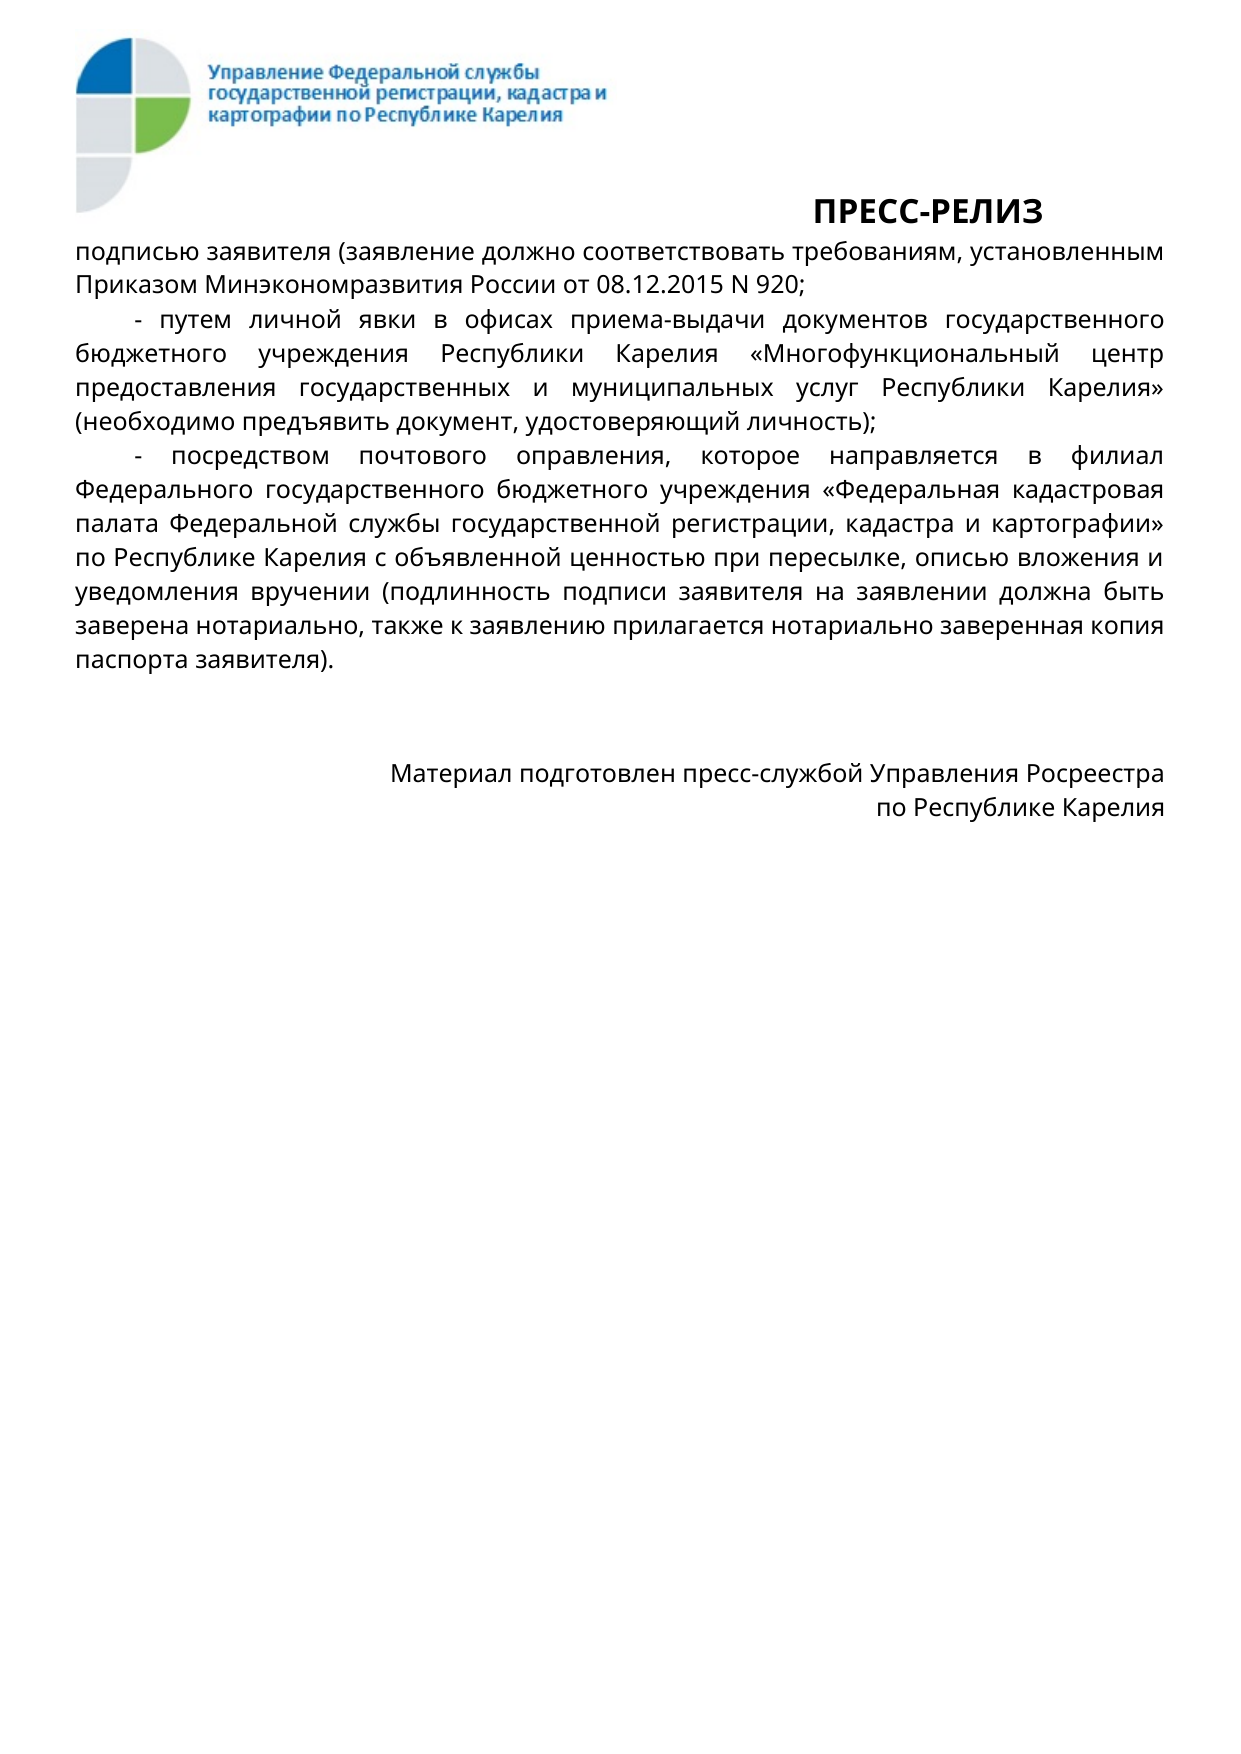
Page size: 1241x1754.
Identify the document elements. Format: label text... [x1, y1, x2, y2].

text Материал подготовлен пресс-службой Управления Росреестра [75, 755, 1165, 789]
picture [75, 29, 618, 224]
text по Республике Карелия [75, 789, 1165, 823]
text - посредством почтового оправления, которое направляется в филиал Федерального государственного бюджетного учреждения «Федеральная кадастровая палата Федеральной службы государственной регистрации, кадастра и картографии» по Республике Карелия с объявленной ценностью при пересылке, описью вложения и уведомления вручении (подлинность подписи заявителя на заявлении должна быть заверена нотариально, также к заявлению прилагается нотариально заверенная копия паспорта заявителя). [75, 437, 1165, 676]
text - путем личной явки в офисах приема-выдачи документов государственного бюджетного учреждения Республики Карелия «Многофункциональный центр предоставления государственных и муниципальных услуг Республики Карелия» (необходимо предъявить документ, удостоверяющий личность); [75, 301, 1165, 437]
